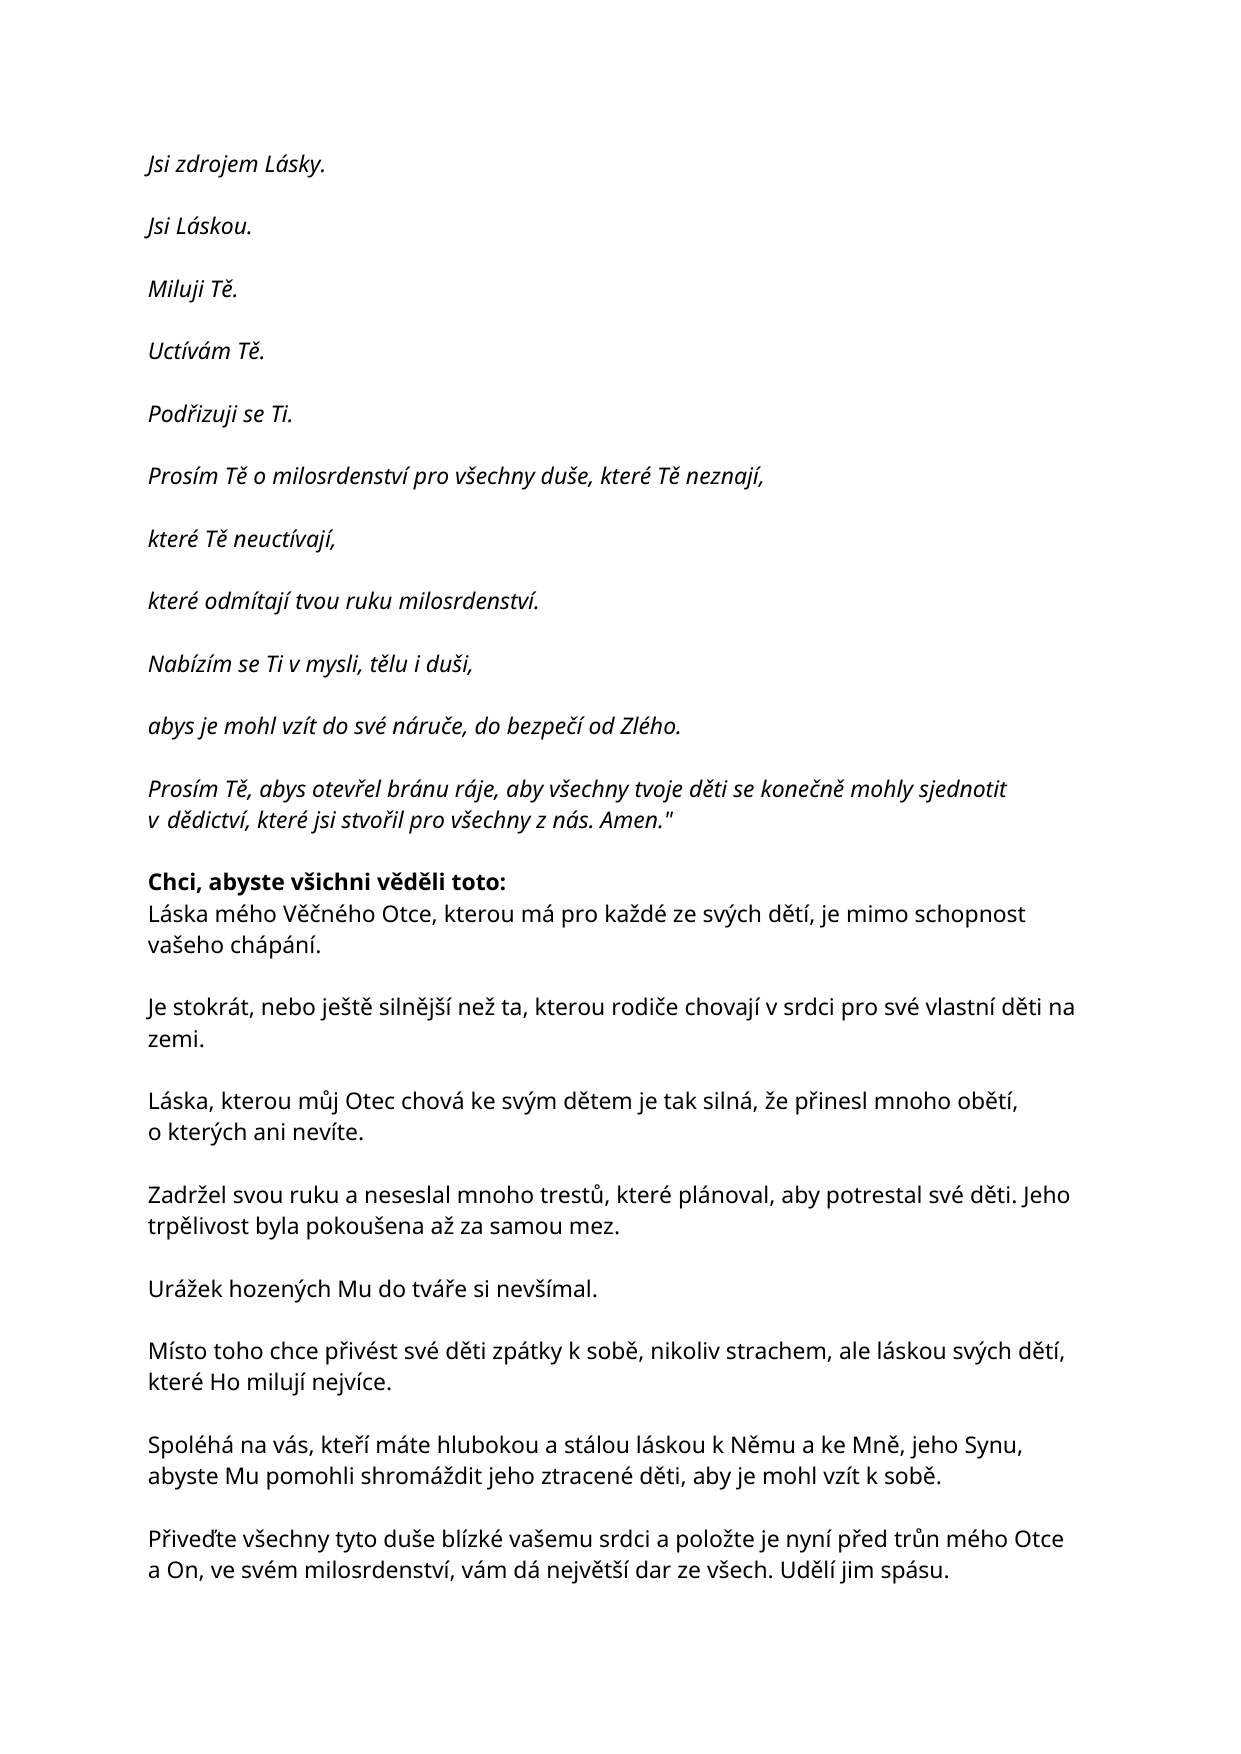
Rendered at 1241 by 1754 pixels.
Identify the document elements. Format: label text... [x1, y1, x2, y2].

text Jsi zdrojem Lásky. [148, 148, 1093, 179]
text Prosím Tě, abys otevřel bránu ráje, aby všechny tvoje děti se konečně mohly sjednotit v dědictví, které jsi stvořil pro všechny z nás. Amen." [148, 773, 1093, 835]
text Přiveďte všechny tyto duše blízké vašemu srdci a položte je nyní před trůn mého Otce a On, ve svém milosrdenství, vám dá největší dar ze všech. Udělí jim spásu. [148, 1523, 1093, 1585]
text Prosím Tě o milosrdenství pro všechny duše, které Tě neznají, [148, 460, 1093, 491]
text Urážek hozených Mu do tváře si nevšímal. [148, 1273, 1093, 1304]
text Spoléhá na vás, kteří máte hlubokou a stálou láskou k Němu a ke Mně, jeho Synu, abyste Mu pomohli shromáždit jeho ztracené děti, aby je mohl vzít k sobě. [148, 1429, 1093, 1491]
text které Tě neuctívají, [148, 523, 1093, 554]
text Podřizuji se Ti. [148, 398, 1093, 429]
text Chci, abyste všichni věděli toto: Láska mého Věčného Otce, kterou má pro každé ze svých dětí, je mimo schopnost vašeho chápání. [148, 866, 1093, 960]
text Miluji Tě. [148, 273, 1093, 304]
text abys je mohl vzít do své náruče, do bezpečí od Zlého. [148, 710, 1093, 741]
text Místo toho chce přivést své děti zpátky k sobě, nikoliv strachem, ale láskou svých dětí, které Ho milují nejvíce. [148, 1335, 1093, 1398]
text Zadržel svou ruku a neseslal mnoho trestů, které plánoval, aby potrestal své děti. Jeho trpělivost byla pokoušena až za samou mez. [148, 1179, 1093, 1241]
text Uctívám Tě. [148, 335, 1093, 366]
text které odmítají tvou ruku milosrdenství. [148, 585, 1093, 616]
text Láska, kterou můj Otec chová ke svým dětem je tak silná, že přinesl mnoho obětí, o kterých ani nevíte. [148, 1085, 1093, 1148]
text Nabízím se Ti v mysli, tělu i duši, [148, 648, 1093, 679]
text Je stokrát, nebo ještě silnější než ta, kterou rodiče chovají v srdci pro své vlastní děti na zemi. [148, 991, 1093, 1054]
text Jsi Láskou. [148, 210, 1093, 241]
